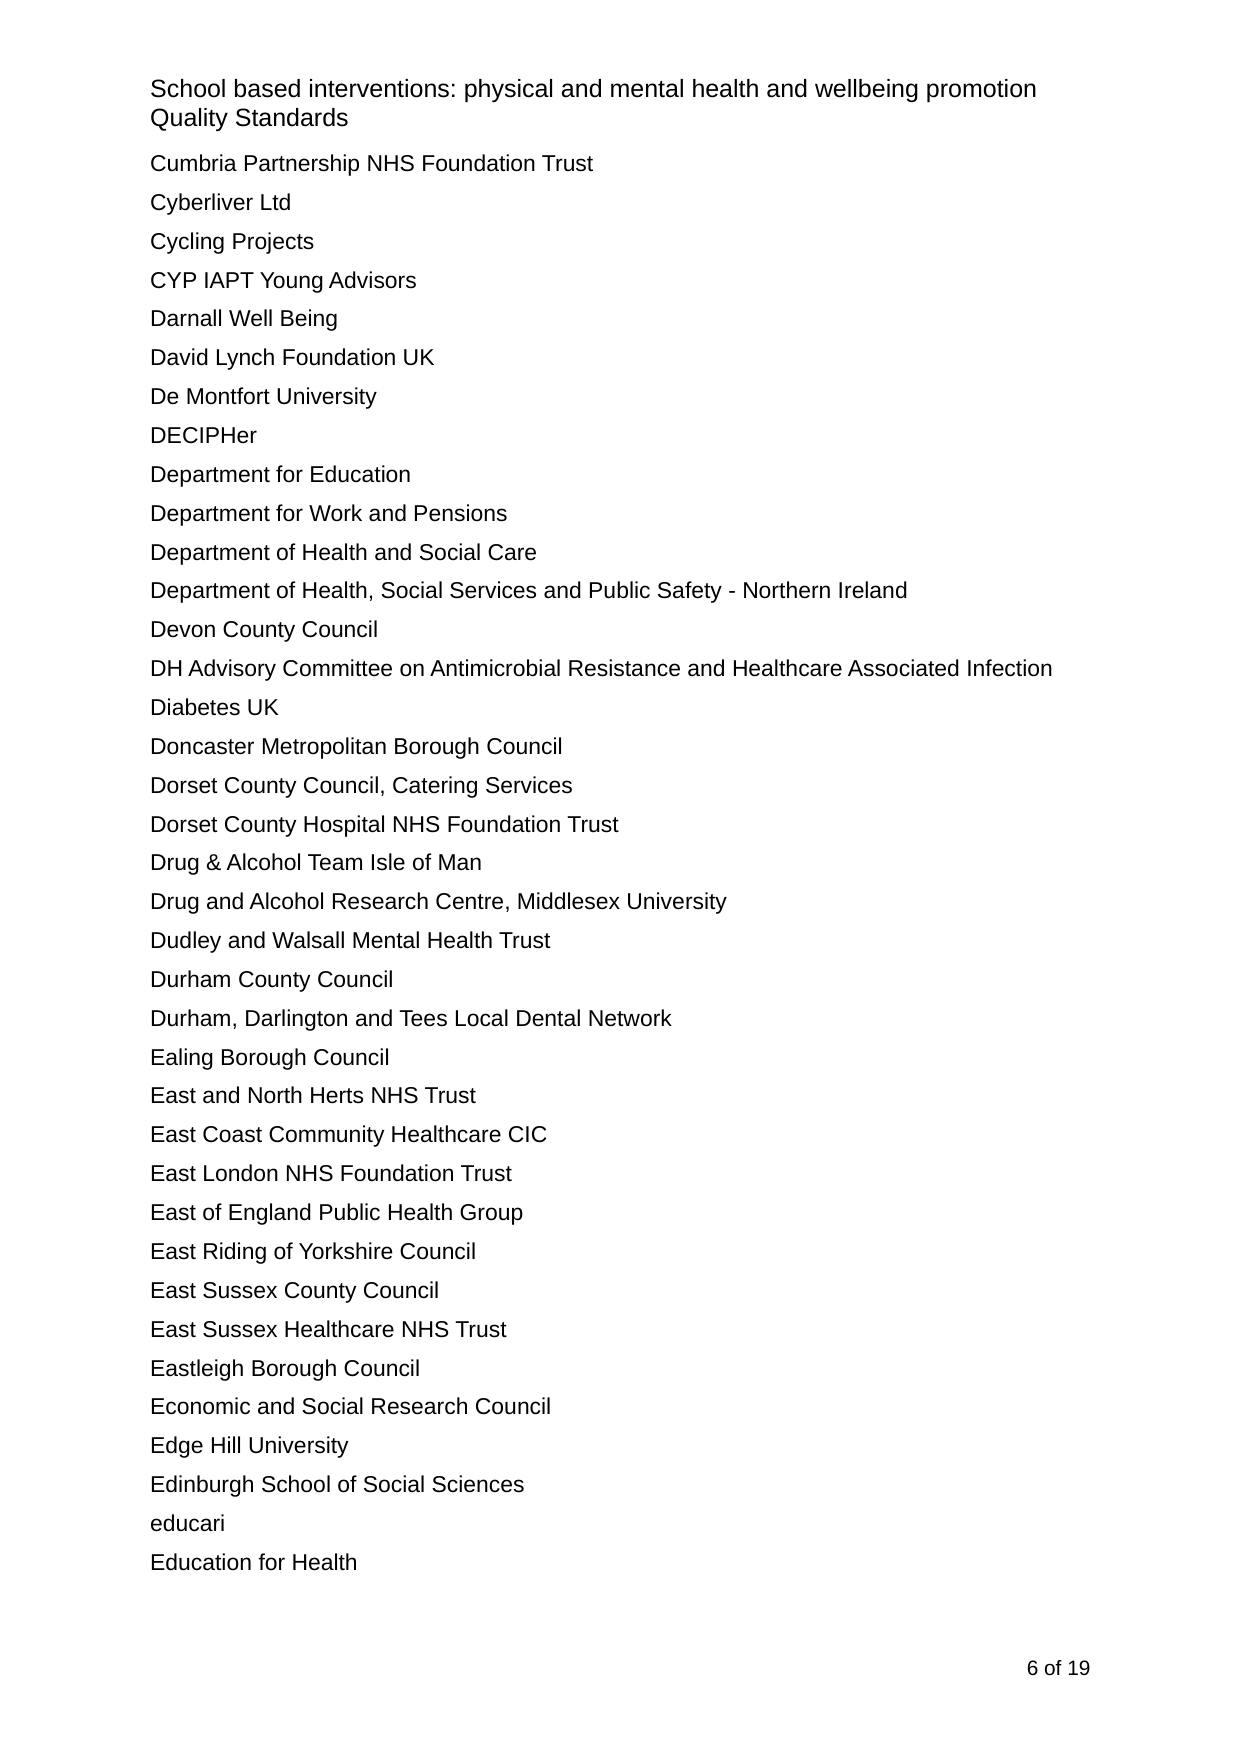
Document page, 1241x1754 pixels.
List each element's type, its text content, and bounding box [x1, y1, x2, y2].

title Dorset County Hospital NHS Foundation Trust [150, 811, 1090, 837]
title Darnall Well Being [150, 305, 1090, 332]
title Doncaster Metropolitan Borough Council [150, 733, 1090, 759]
title Department of Health, Social Services and Public Safety - Northern Ireland [150, 577, 1090, 604]
title Ealing Borough Council [150, 1044, 1090, 1070]
title Education for Health [150, 1549, 1090, 1575]
title Durham, Darlington and Tees Local Dental Network [150, 1005, 1090, 1031]
title Department of Health and Social Care [150, 538, 1090, 565]
title Cycling Projects [150, 228, 1090, 254]
title Devon County Council [150, 616, 1090, 643]
title Economic and Social Research Council [150, 1393, 1090, 1420]
title Drug and Alcohol Research Centre, Middlesex University [150, 888, 1090, 914]
title East of England Public Health Group [150, 1199, 1090, 1225]
title East Riding of Yorkshire Council [150, 1238, 1090, 1264]
title East Sussex County Council [150, 1277, 1090, 1303]
title Dudley and Walsall Mental Health Trust [150, 927, 1090, 953]
title educari [150, 1510, 1090, 1536]
title DH Advisory Committee on Antimicrobial Resistance and Healthcare Associated Infection [150, 655, 1090, 681]
title East London NHS Foundation Trust [150, 1160, 1090, 1187]
title East Sussex Healthcare NHS Trust [150, 1316, 1090, 1342]
title Department for Work and Pensions [150, 500, 1090, 526]
title CYP IAPT Young Advisors [150, 267, 1090, 293]
title Cyberliver Ltd [150, 189, 1090, 215]
title Cumbria Partnership NHS Foundation Trust [150, 150, 1090, 176]
title Edge Hill University [150, 1432, 1090, 1458]
title East and North Herts NHS Trust [150, 1082, 1090, 1109]
title Eastleigh Borough Council [150, 1354, 1090, 1381]
title Drug & Alcohol Team Isle of Man [150, 849, 1090, 876]
title Department for Education [150, 461, 1090, 487]
title Durham County Council [150, 966, 1090, 992]
title David Lynch Foundation UK [150, 344, 1090, 371]
title Diabetes UK [150, 694, 1090, 720]
title DECIPHer [150, 422, 1090, 448]
title East Coast Community Healthcare CIC [150, 1121, 1090, 1148]
title Dorset County Council, Catering Services [150, 772, 1090, 798]
title Edinburgh School of Social Sciences [150, 1471, 1090, 1497]
title De Montfort University [150, 383, 1090, 409]
